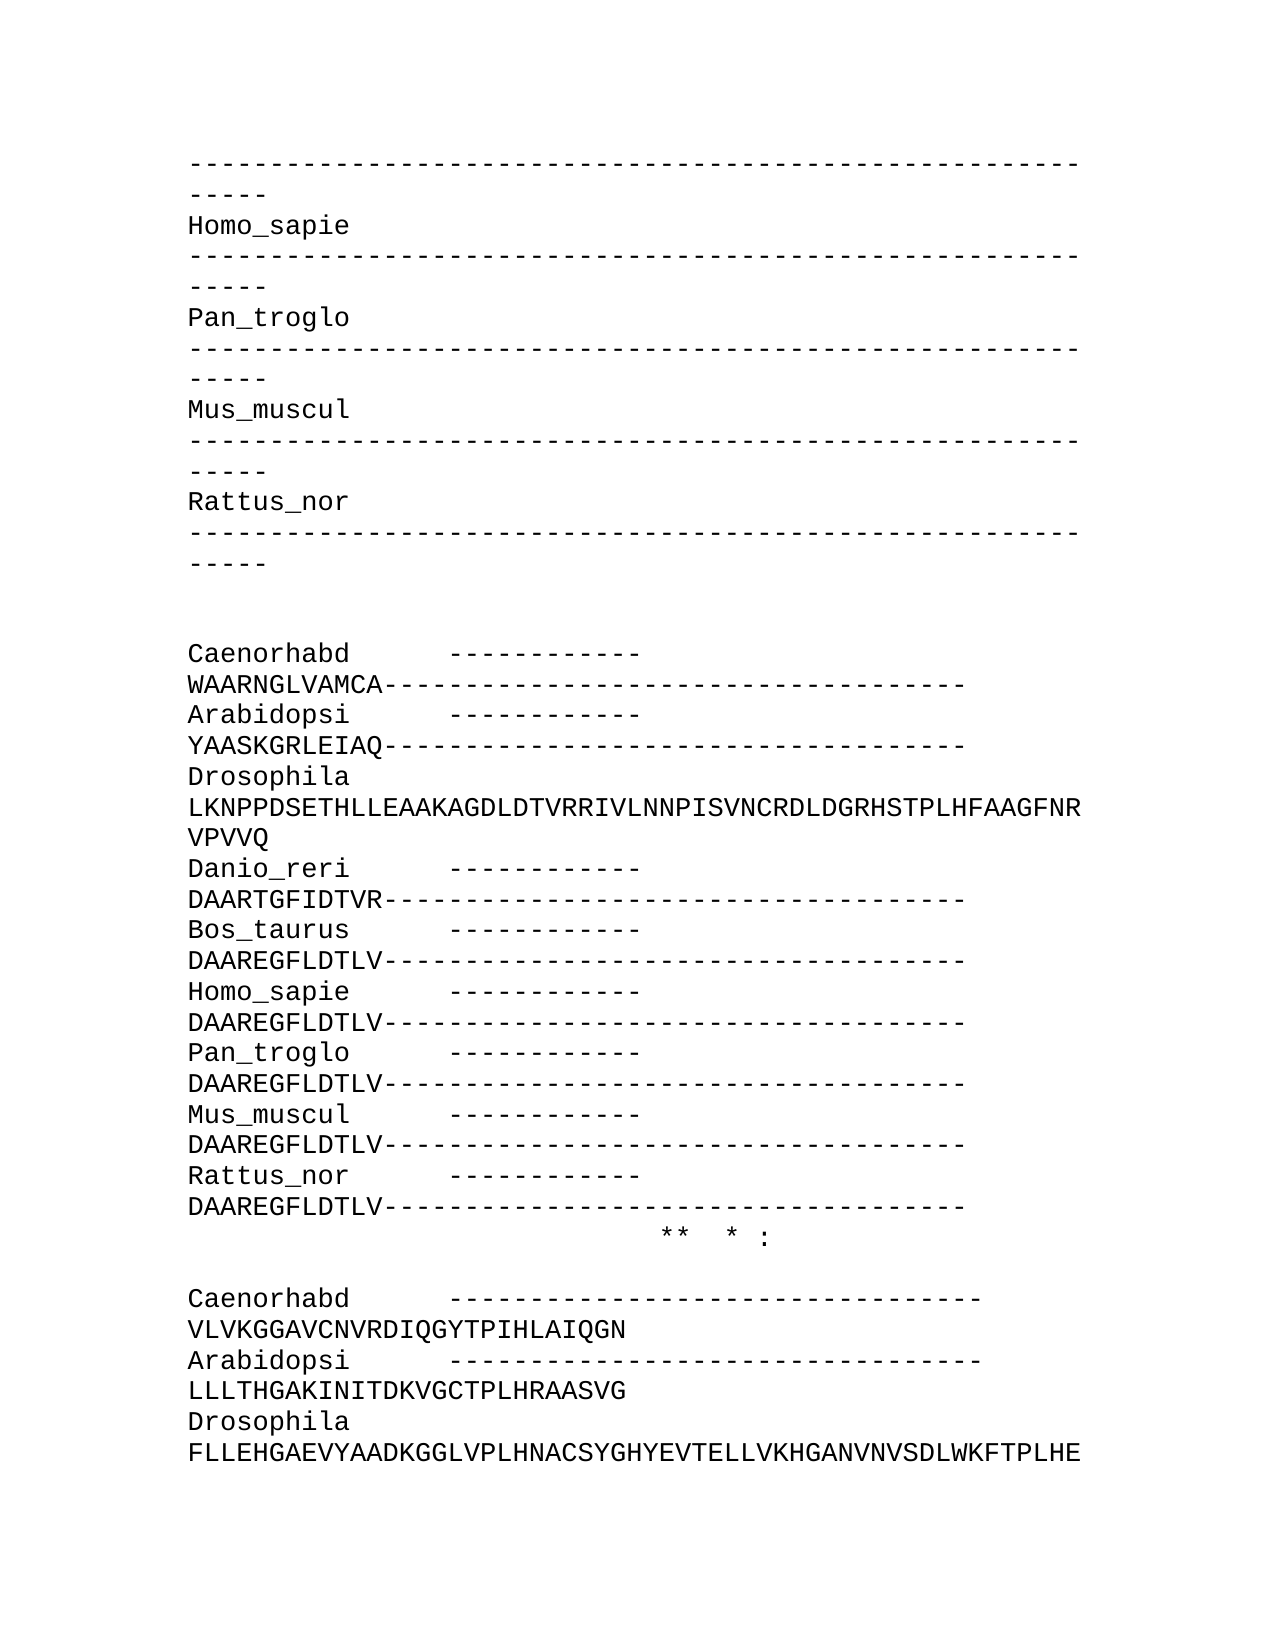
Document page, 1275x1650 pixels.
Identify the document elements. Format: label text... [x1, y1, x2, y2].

text Pan_troglo ------------DAAREGFLDTLV------------------------------------ [187, 1039, 1087, 1101]
text Caenorhabd ---------------------------------VLVKGGAVCNVRDIQGYTPIHLAIQGN [187, 1285, 1087, 1346]
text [187, 1408, 1087, 1469]
text Homo_sapie ------------DAAREGFLDTLV------------------------------------ [187, 978, 1087, 1039]
text Danio_reri ------------DAARTGFIDTVR------------------------------------ [187, 855, 1087, 916]
text Mus_muscul ------------------------------------------------------------ [187, 396, 1087, 488]
text Arabidopsi ---------------------------------LLLTHGAKINITDKVGCTPLHRAASVG [187, 1346, 1087, 1408]
text Bos_taurus ------------DAAREGFLDTLV------------------------------------ [187, 916, 1087, 978]
text Rattus_nor ------------------------------------------------------------ [187, 488, 1087, 580]
text Arabidopsi ------------YAASKGRLEIAQ------------------------------------ [187, 701, 1087, 763]
text Drosophila LKNPPDSETHLLEAAKAGDLDTVRRIVLNNPISVNCRDLDGRHSTPLHFAAGFNRVPVVQ [187, 763, 1087, 855]
text Caenorhabd ------------WAARNGLVAMCA------------------------------------ [187, 640, 1087, 701]
text Mus_muscul ------------DAAREGFLDTLV------------------------------------ [187, 1101, 1087, 1162]
text Homo_sapie ------------------------------------------------------------ [187, 211, 1087, 304]
text Rattus_nor ------------DAAREGFLDTLV------------------------------------ [187, 1162, 1087, 1223]
text Pan_troglo ------------------------------------------------------------ [187, 304, 1087, 396]
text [187, 150, 1087, 211]
text ** * : [187, 1223, 1087, 1254]
